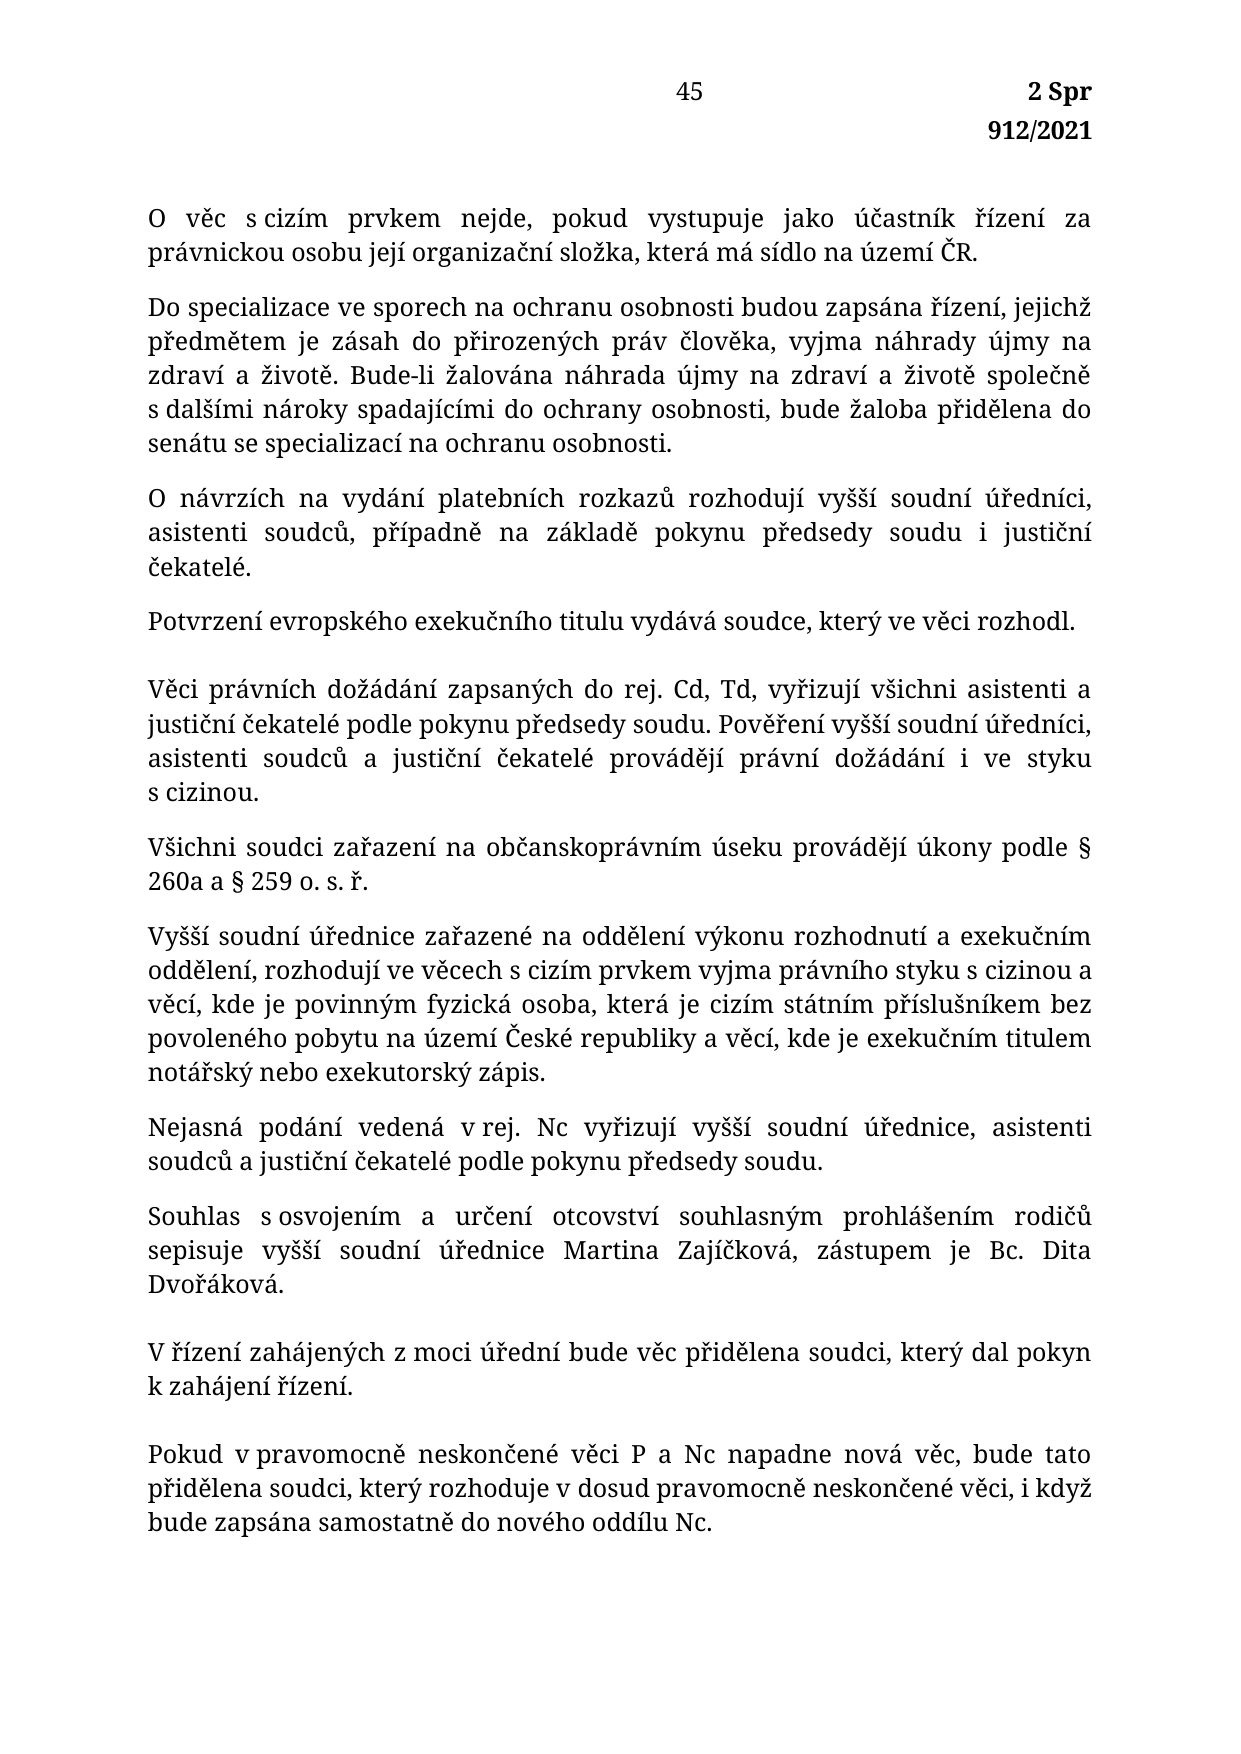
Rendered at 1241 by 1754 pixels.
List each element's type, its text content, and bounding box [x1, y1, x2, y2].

text Věci právních dožádání zapsaných do rej. Cd, Td, vyřizují všichni asistenti a justiční čekatelé podle pokynu předsedy soudu. Pověření vyšší soudní úředníci, asistenti soudců a justiční čekatelé provádějí právní dožádání i ve styku s cizinou. [148, 672, 1093, 808]
text Nejasná podání vedená v rej. Nc vyřizují vyšší soudní úřednice, asistenti soudců a justiční čekatelé podle pokynu předsedy soudu. [148, 1109, 1093, 1177]
text O návrzích na vydání platebních rozkazů rozhodují vyšší soudní úředníci, asistenti soudců, případně na základě pokynu předsedy soudu i justiční čekatelé. [148, 481, 1093, 583]
text Všichni soudci zařazení na občanskoprávním úseku provádějí úkony podle § 260a a § 259 o. s. ř. [148, 829, 1093, 897]
text Souhlas s osvojením a určení otcovství souhlasným prohlášením rodičů sepisuje vyšší soudní úřednice Martina Zajíčková, zástupem je Bc. Dita Dvořáková. [148, 1198, 1093, 1301]
text Vyšší soudní úřednice zařazené na oddělení výkonu rozhodnutí a exekučním oddělení, rozhodují ve věcech s cizím prvkem vyjma právního styku s cizinou a věcí, kde je povinným fyzická osoba, která je cizím státním příslušníkem bez povoleného pobytu na území České republiky a věcí, kde je exekučním titulem notářský nebo exekutorský zápis. [148, 918, 1093, 1088]
text Potvrzení evropského exekučního titulu vydává soudce, který ve věci rozhodl. [148, 604, 1093, 638]
text Pokud v pravomocně neskončené věci P a Nc napadne nová věc, bude tato přidělena soudci, který rozhoduje v dosud pravomocně neskončené věci, i když bude zapsána samostatně do nového oddílu Nc. [148, 1437, 1093, 1539]
text V řízení zahájených z moci úřední bude věc přidělena soudci, který dal pokyn k zahájení řízení. [148, 1334, 1093, 1403]
text Do specializace ve sporech na ochranu osobnosti budou zapsána řízení, jejichž předmětem je zásah do přirozených práv člověka, vyjma náhrady újmy na zdraví a životě. Bude-li žalována náhrada újmy na zdraví a životě společně s dalšími nároky spadajícími do ochrany osobnosti, bude žaloba přidělena do senátu se specializací na ochranu osobnosti. [148, 290, 1093, 460]
text O věc s cizím prvkem nejde, pokud vystupuje jako účastník řízení za právnickou osobu její organizační složka, která má sídlo na území ČR. [148, 201, 1093, 269]
